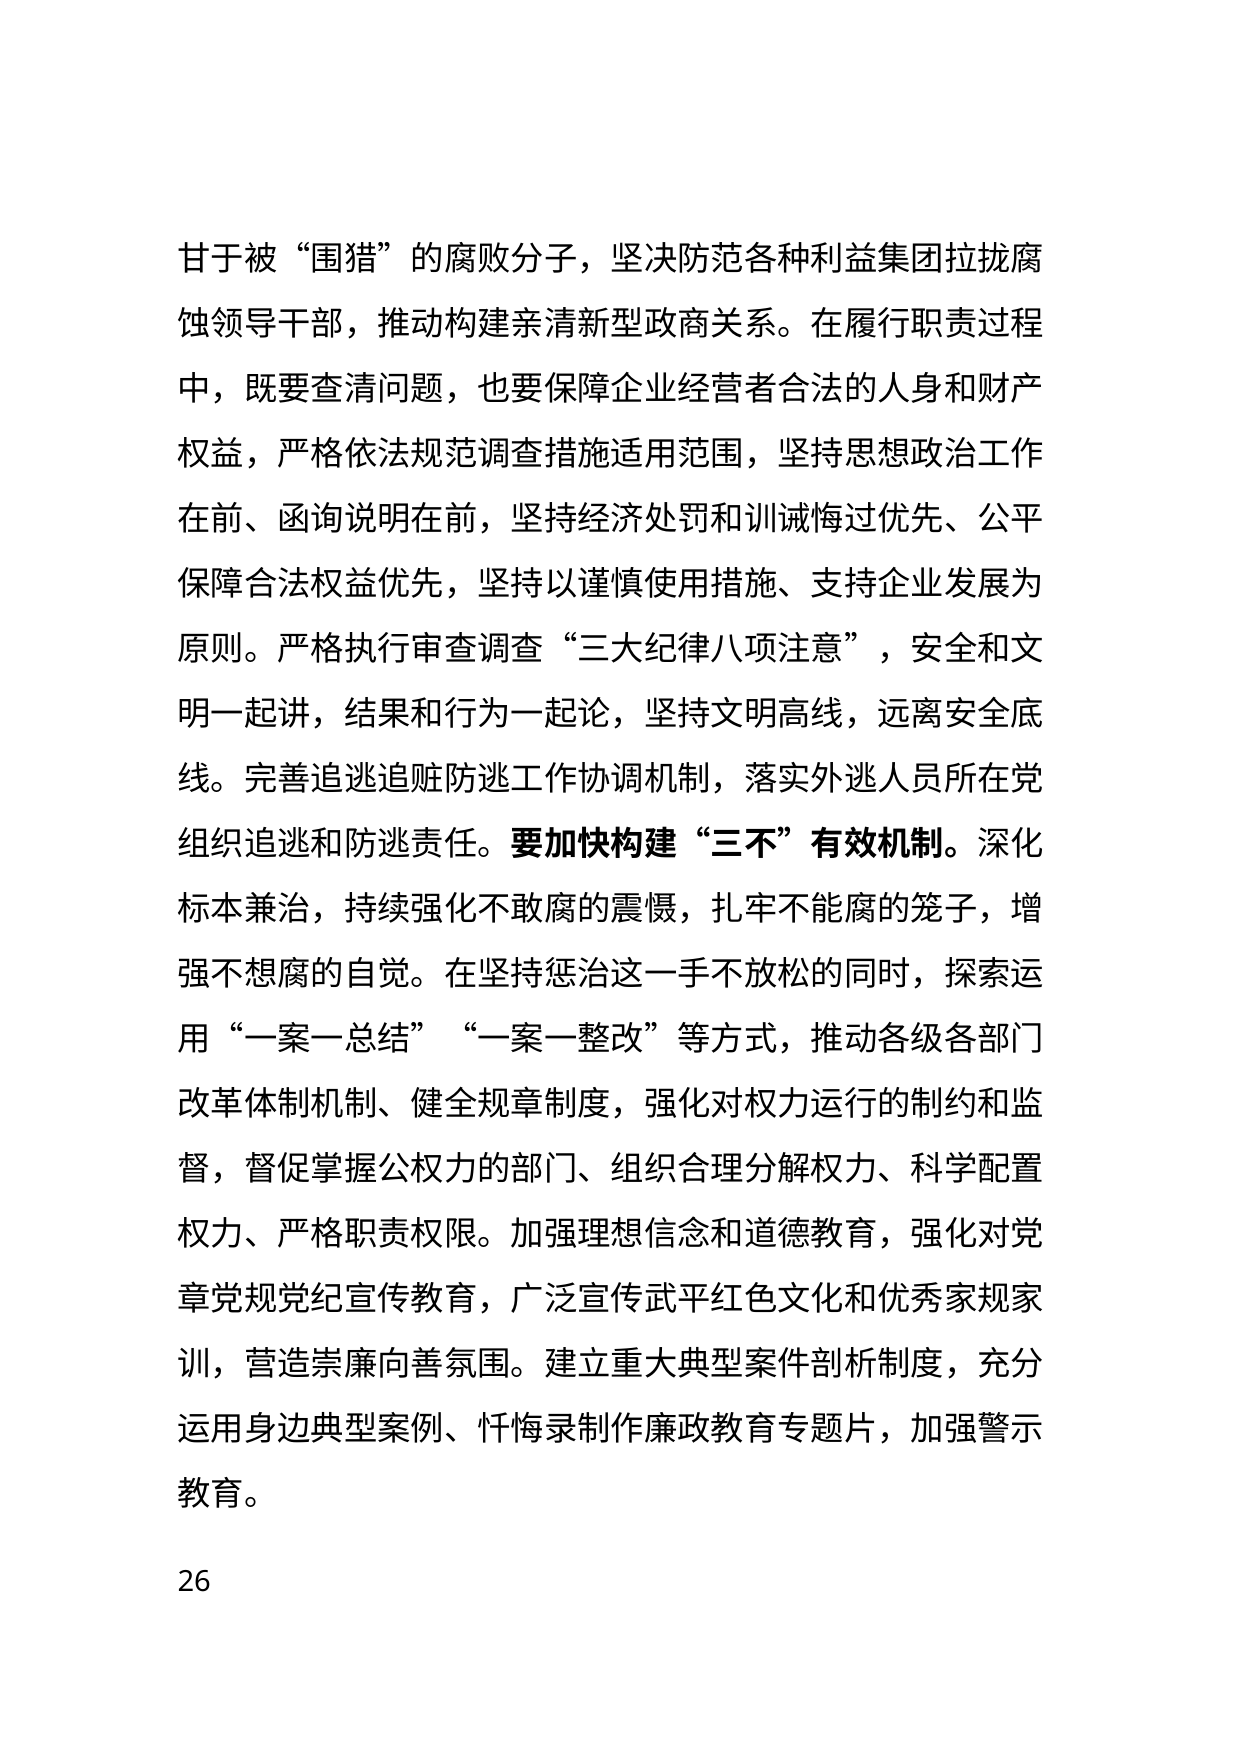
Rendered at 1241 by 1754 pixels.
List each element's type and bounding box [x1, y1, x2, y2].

text [177, 223, 1063, 1523]
